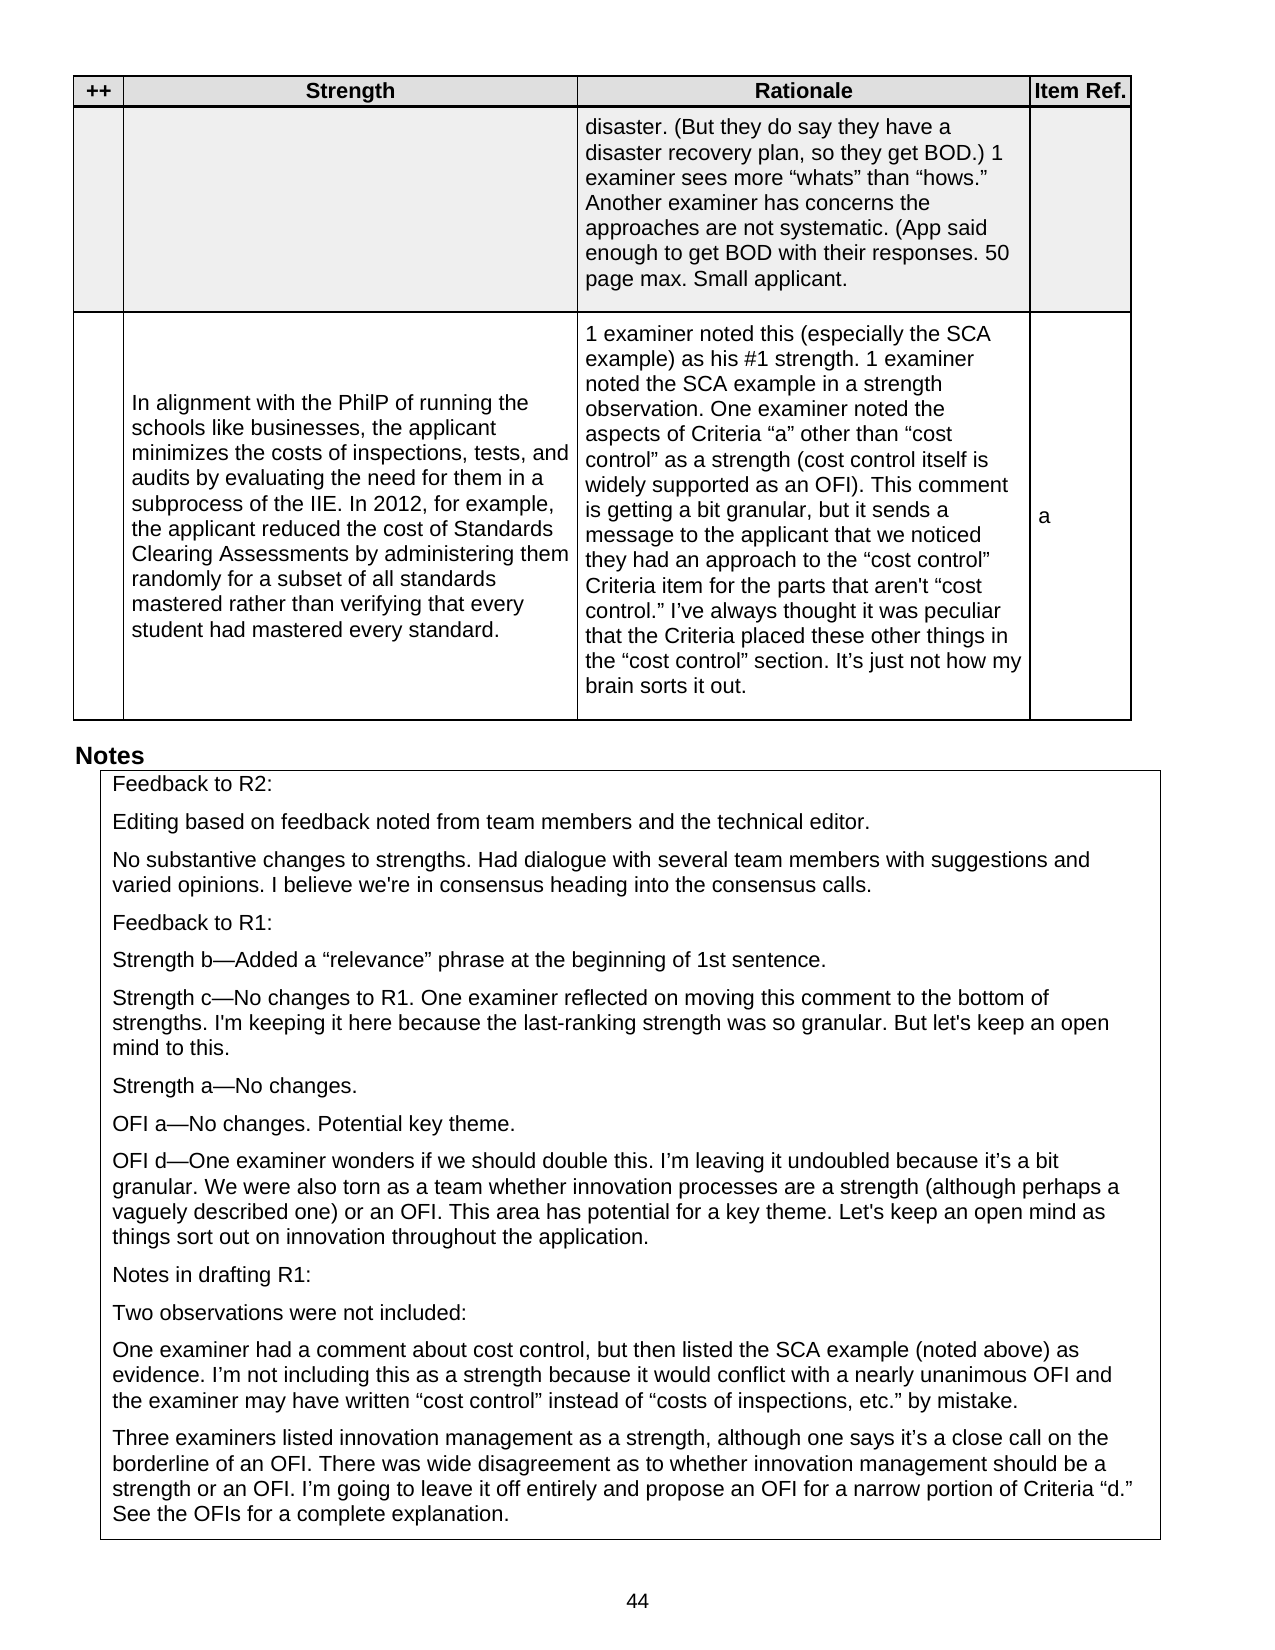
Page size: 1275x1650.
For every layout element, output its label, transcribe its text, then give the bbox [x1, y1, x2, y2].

table_header Strength [124, 77, 577, 105]
table_cell [74, 108, 123, 311]
table_cell 1 examiner noted this (especially the SCA example) as his #1 strength. 1 examiner noted the SCA example in a strength observation. One examiner noted the aspects of Criteria “a” other than “cost control” as a strength (cost control itself is widely supported as an OFI). This comment is getting a bit granular, but it sends a message to the applicant that we noticed they had an approach to the “cost control” Criteria item for the parts that aren't “cost control.” I’ve always thought it was peculiar that the Criteria placed these other things in the “cost control” section. It’s just not how my brain sorts it out. [578, 313, 1029, 719]
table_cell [124, 108, 577, 311]
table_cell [578, 108, 1029, 311]
table_header Rationale [578, 77, 1029, 105]
table_header Item Ref. [1031, 77, 1130, 105]
table_cell c [1031, 108, 1130, 311]
table_header ++ [74, 77, 123, 105]
subtitle Notes [75, 741, 1200, 770]
table_header Feedback to R2: Editing based on feedback noted from team members and the technical editor. No substantive changes to strengths. Had dialogue with several team members with suggestions and varied opinions. I believe we're in consensus heading into the consensus calls. Feedback to R1: Strength b—Added a “relevance” phrase at the beginning of 1st sentence. Strength c—No changes to R1. One examiner reflected on moving this comment to the bottom of strengths. I'm keeping it here because the last-ranking strength was so granular. But let's keep an open mind to this. Strength a—No changes. OFI a—No changes. Potential key theme. OFI d—One examiner wonders if we should double this. I’m leaving it undoubled because it’s a bit granular. We were also torn as a team whether innovation processes are a strength (although perhaps a vaguely described one) or an OFI. This area has potential for a key theme. Let's keep an open mind as things sort out on innovation throughout the application. Notes in drafting R1: Two observations were not included: One examiner had a comment about cost control, but then listed the SCA example (noted above) as evidence. I’m not including this as a strength because it would conflict with a nearly unanimous OFI and the examiner may have written “cost control” instead of “costs of inspections, etc.” by mistake. Three examiners listed innovation management as a strength, although one says it’s a close call on the borderline of an OFI. There was wide disagreement as to whether innovation management should be a strength or an OFI. I’m going to leave it off entirely and propose an OFI for a narrow portion of Criteria “d.” See the OFIs for a complete explanation. [101, 771, 1160, 1538]
table_cell [74, 313, 123, 719]
table_cell a [1031, 313, 1130, 719]
table_cell In alignment with the PhilP of running the schools like businesses, the applicant minimizes the costs of inspections, tests, and audits by evaluating the need for them in a subprocess of the IIE. In 2012, for example, the applicant reduced the cost of Standards Clearing Assessments by administering them randomly for a subset of all standards mastered rather than verifying that every student had mastered every standard. [124, 313, 577, 719]
